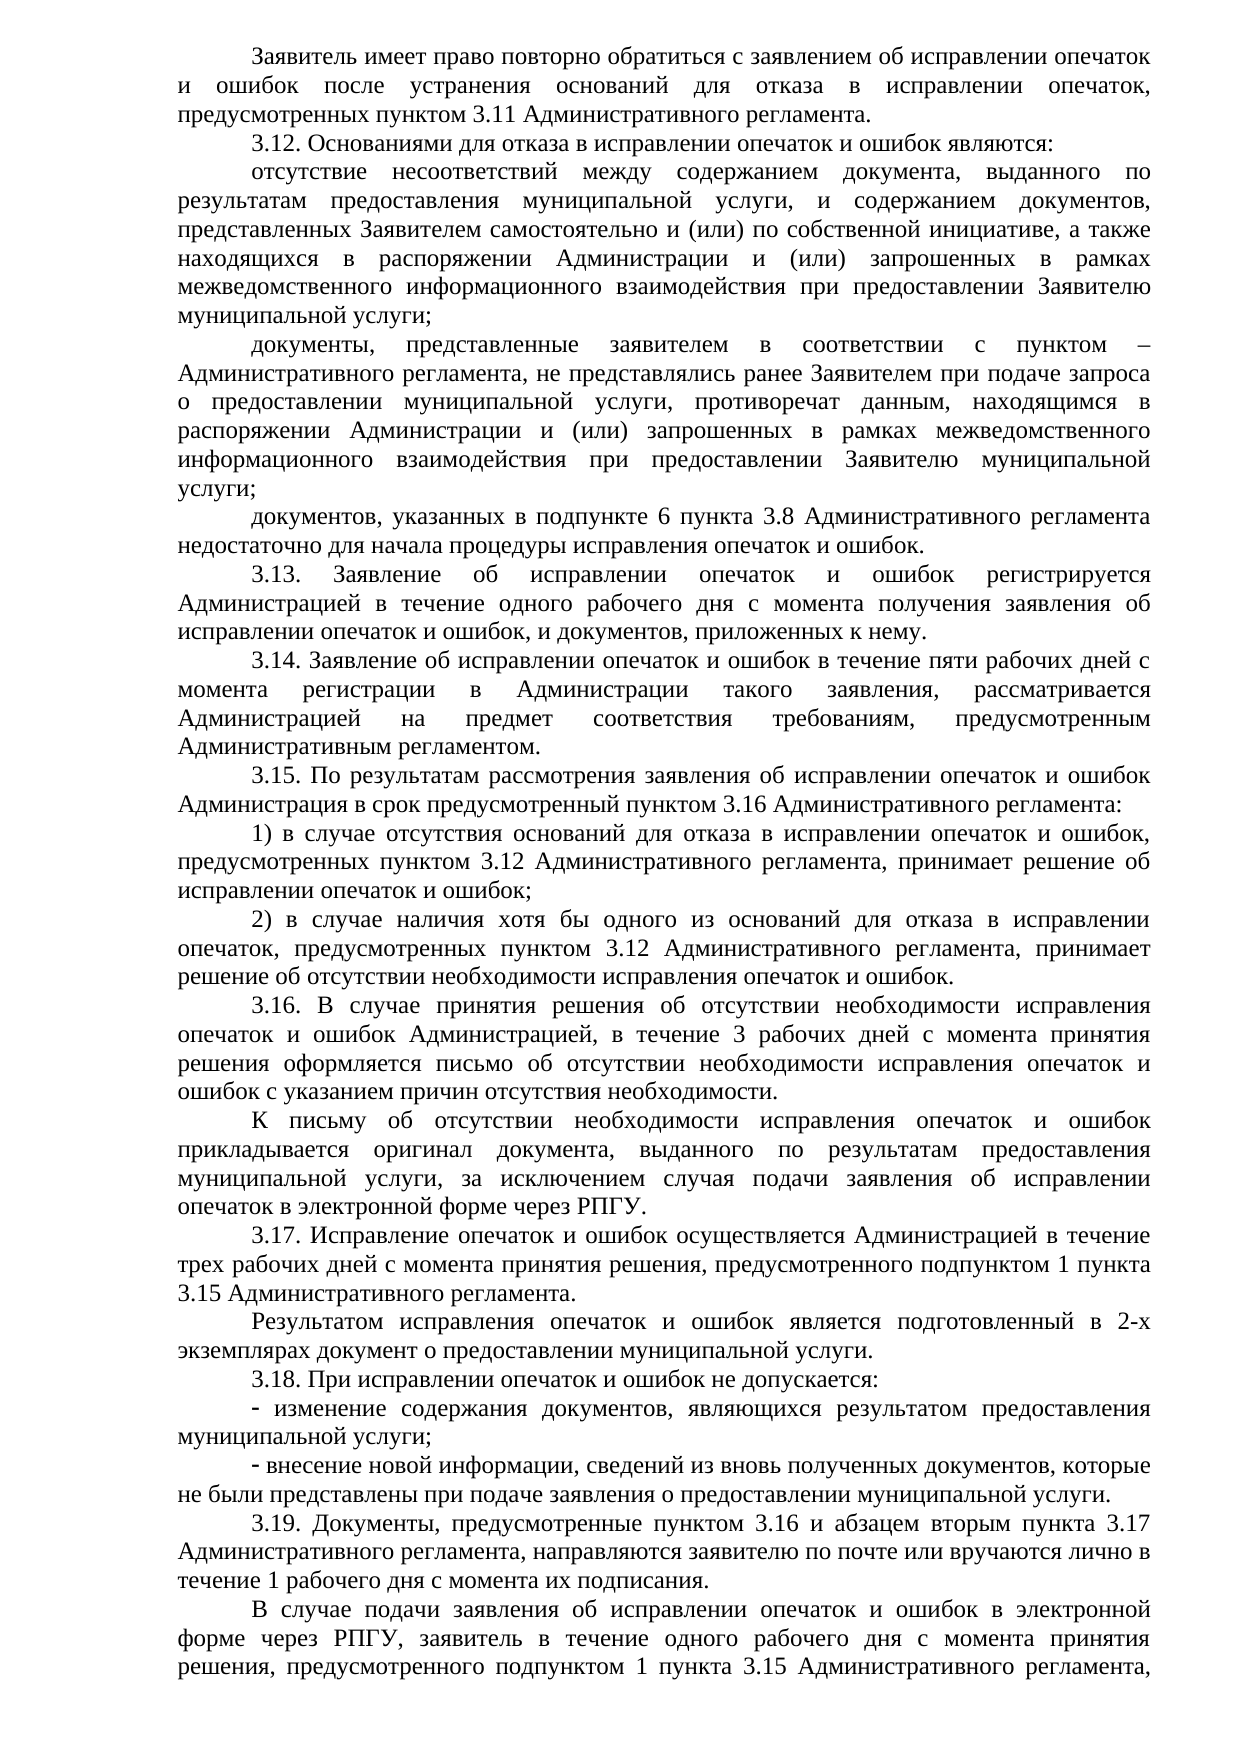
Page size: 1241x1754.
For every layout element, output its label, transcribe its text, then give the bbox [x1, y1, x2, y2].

text 3.17. Исправление опечаток и ошибок осуществляется Администрацией в течение трех рабочих дней с момента принятия решения, предусмотренного подпунктом 1 пункта 3.15 Административного регламента. [177, 1220, 1152, 1306]
text 3.19. Документы, предусмотренные пунктом 3.16 и абзацем вторым пункта 3.17 Административного регламента, направляются заявителю по почте или вручаются лично в течение 1 рабочего дня с момента их подписания. [177, 1508, 1152, 1594]
text документов, указанных в подпункте 6 пункта 3.8 Административного регламента недостаточно для начала процедуры исправления опечаток и ошибок. [177, 501, 1152, 559]
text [177, 1594, 1152, 1680]
text 3.13. Заявление об исправлении опечаток и ошибок регистрируется Администрацией в течение одного рабочего дня с момента получения заявления об исправлении опечаток и ошибок, и документов, приложенных к нему. [177, 559, 1152, 645]
text документы, представленные заявителем в соответствии с пунктом – Административного регламента, не представлялись ранее Заявителем при подаче запроса о предоставлении муниципальной услуги, противоречат данным, находящимся в распоряжении Администрации и (или) запрошенных в рамках межведомственного информационного взаимодействия при предоставлении Заявителю муниципальной услуги; [177, 329, 1152, 501]
text изменение содержания документов, являющихся результатом предоставления муниципальной услуги; [177, 1393, 1152, 1450]
text отсутствие несоответствий между содержанием документа, выданного по результатам предоставления муниципальной услуги, и содержанием документов, представленных Заявителем самостоятельно и (или) по собственной инициативе, а также находящихся в распоряжении Администрации и (или) запрошенных в рамках межведомственного информационного взаимодействия при предоставлении Заявителю муниципальной услуги; [177, 156, 1152, 329]
text 3.15. По результатам рассмотрения заявления об исправлении опечаток и ошибок Администрация в срок предусмотренный пунктом 3.16 Административного регламента: [177, 760, 1152, 818]
text 2) в случае наличия хотя бы одного из оснований для отказа в исправлении опечаток, предусмотренных пунктом 3.12 Административного регламента, принимает решение об отсутствии необходимости исправления опечаток и ошибок. [177, 904, 1152, 990]
text 1) в случае отсутствия оснований для отказа в исправлении опечаток и ошибок, предусмотренных пунктом 3.12 Административного регламента, принимает решение об исправлении опечаток и ошибок; [177, 818, 1152, 904]
text 3.18. При исправлении опечаток и ошибок не допускается: [177, 1364, 1152, 1393]
text Заявитель имеет право повторно обратиться с заявлением об исправлении опечаток и ошибок после устранения оснований для отказа в исправлении опечаток, предусмотренных пунктом 3.11 Административного регламента. [177, 41, 1152, 128]
text внесение новой информации, сведений из вновь полученных документов, которые не были представлены при подаче заявления о предоставлении муниципальной услуги. [177, 1450, 1152, 1508]
text Результатом исправления опечаток и ошибок является подготовленный в 2-х экземплярах документ о предоставлении муниципальной услуги. [177, 1306, 1152, 1364]
text 3.12. Основаниями для отказа в исправлении опечаток и ошибок являются: [177, 128, 1152, 156]
text 3.16. В случае принятия решения об отсутствии необходимости исправления опечаток и ошибок Администрацией, в течение 3 рабочих дней с момента принятия решения оформляется письмо об отсутствии необходимости исправления опечаток и ошибок с указанием причин отсутствия необходимости. [177, 990, 1152, 1105]
text К письму об отсутствии необходимости исправления опечаток и ошибок прикладывается оригинал документа, выданного по результатам предоставления муниципальной услуги, за исключением случая подачи заявления об исправлении опечаток в электронной форме через РПГУ. [177, 1105, 1152, 1220]
text 3.14. Заявление об исправлении опечаток и ошибок в течение пяти рабочих дней с момента регистрации в Администрации такого заявления, рассматривается Администрацией на предмет соответствия требованиям, предусмотренным Административным регламентом. [177, 645, 1152, 760]
